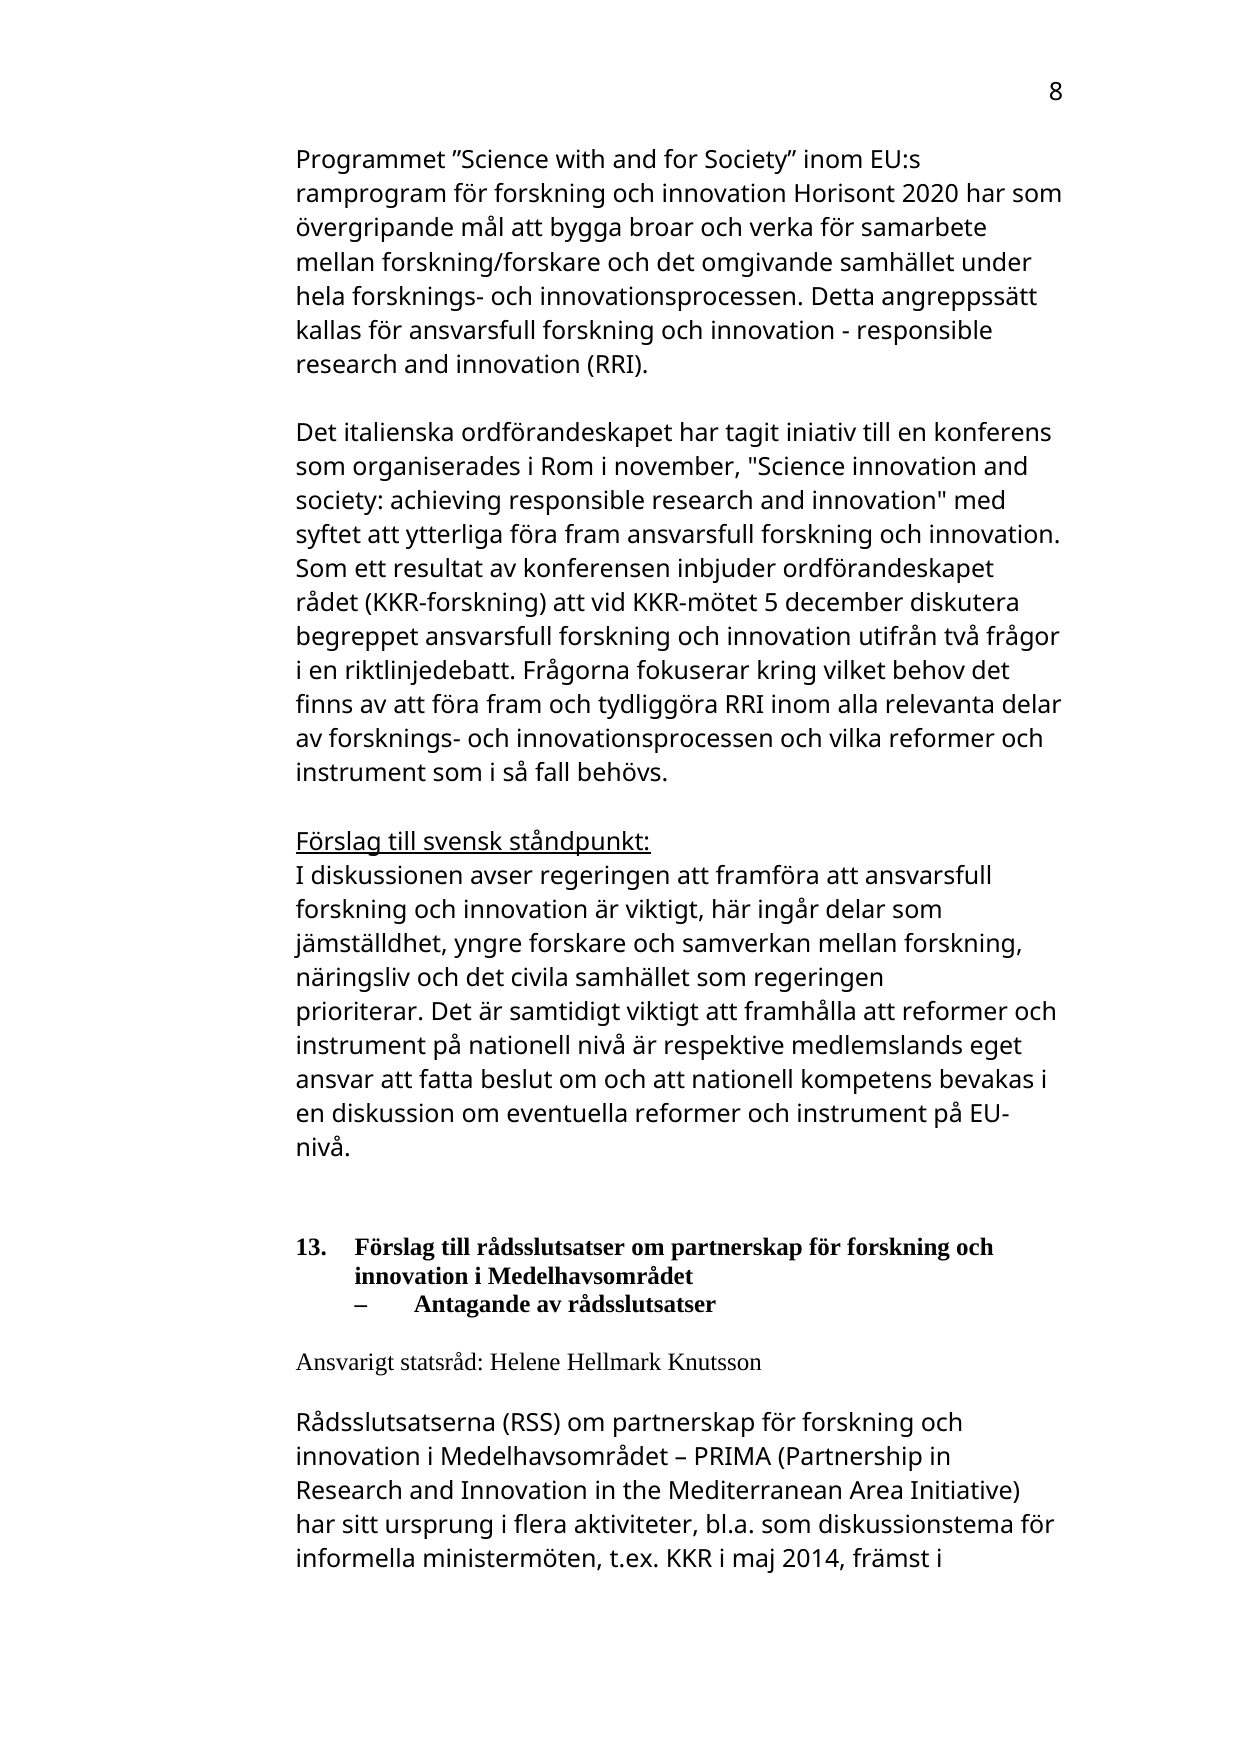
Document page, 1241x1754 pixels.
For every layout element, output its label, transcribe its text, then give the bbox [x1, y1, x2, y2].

list Ansvarigt statsråd: Helene Hellmark Knutsson [295, 1347, 1063, 1376]
text Det italienska ordförandeskapet har tagit iniativ till en konferens som organiserades i Rom i november, "Science innovation and society: achieving responsible research and innovation" med syftet att ytterliga föra fram ansvarsfull forskning och innovation. Som ett resultat av konferensen inbjuder ordförandeskapet rådet (KKR-forskning) att vid KKR-mötet 5 december diskutera begreppet ansvarsfull forskning och innovation utifrån två frågor i en riktlinjedebatt. Frågorna fokuserar kring vilket behov det finns av att föra fram och tydliggöra RRI inom alla relevanta delar av forsknings- och innovationsprocessen och vilka reformer och instrument som i så fall behövs. [295, 414, 1063, 789]
text I diskussionen avser regeringen att framföra att ansvarsfull forskning och innovation är viktigt, här ingår delar som jämställdhet, yngre forskare och samverkan mellan forskning, näringsliv och det civila samhället som regeringen prioriterar. Det är samtidigt viktigt att framhålla att reformer och instrument på nationell nivå är respektive medlemslands eget ansvar att fatta beslut om och att nationell kompetens bevakas i en diskussion om eventuella reformer och instrument på EU-nivå. [295, 857, 1063, 1164]
text Antagande av rådsslutsatser [354, 1289, 1063, 1318]
text Förslag till svensk ståndpunkt: [295, 823, 1063, 857]
text 13. Förslag till rådsslutsatser om partnerskap för forskning och innovation i Medelhavsområdet [295, 1232, 1063, 1289]
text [295, 1404, 1063, 1575]
text Programmet ”Science with and for Society” inom EU:s ramprogram för forskning och innovation Horisont 2020 har som övergripande mål att bygga broar och verka för samarbete mellan forskning/forskare och det omgivande samhället under hela forsknings- och innovationsprocessen. Detta angreppssätt kallas för ansvarsfull forskning och innovation - responsible research and innovation (RRI). [295, 142, 1063, 380]
